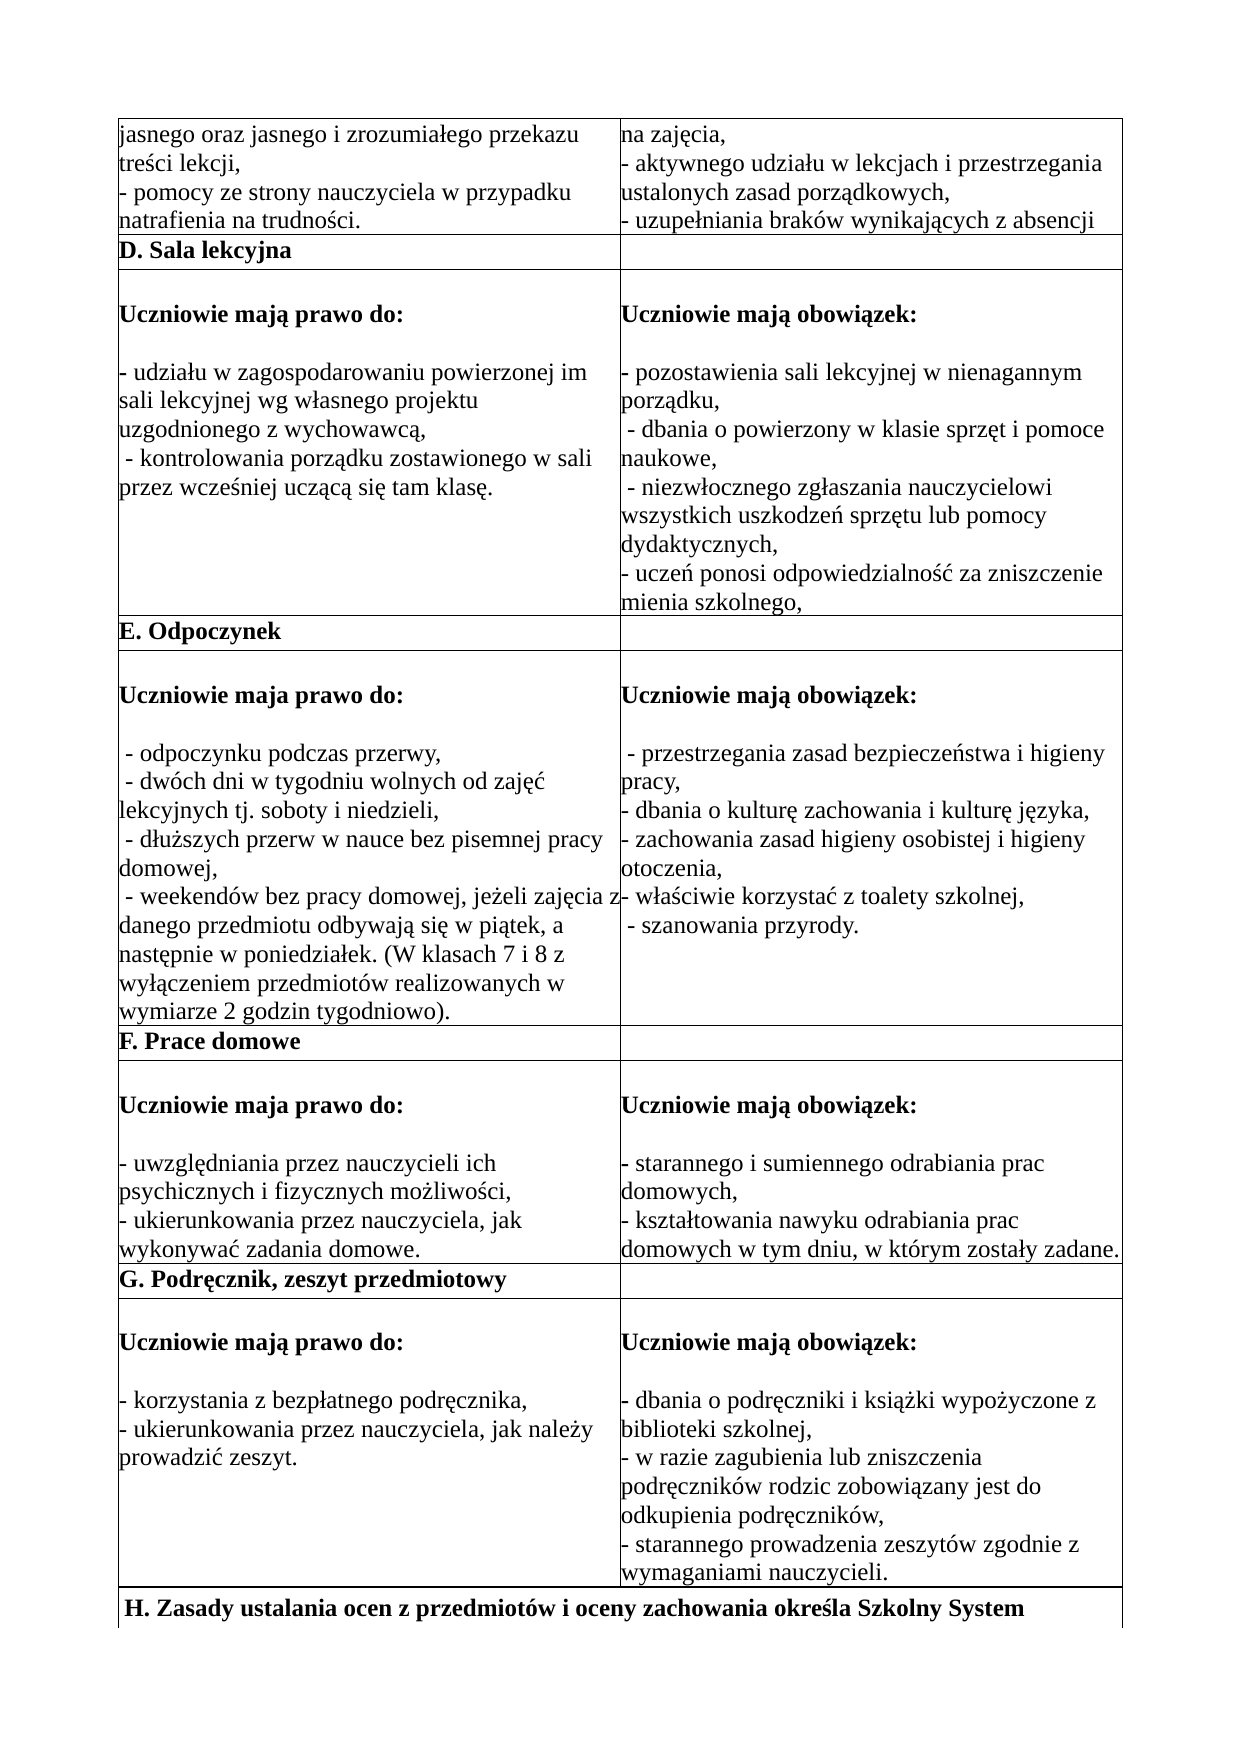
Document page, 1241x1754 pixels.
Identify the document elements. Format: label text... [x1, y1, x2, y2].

table_cell [621, 235, 1122, 269]
table_cell Uczniowie mają prawo do: - udziału w zagospodarowaniu powierzonej im sali lekcyjnej wg własnego projektu uzgodnionego z wychowawcą, - kontrolowania porządku zostawionego w sali przez wcześniej uczącą się tam klasę. [119, 270, 620, 615]
table_cell Uczniowie mają obowiązek: - dbania o podręczniki i książki wypożyczone z biblioteki szkolnej, - w razie zagubienia lub zniszczenia podręczników rodzic zobowiązany jest do odkupienia podręczników, - starannego prowadzenia zeszytów zgodnie z wymaganiami nauczycieli. [621, 1299, 1122, 1586]
table_cell G. Podręcznik, zeszyt przedmiotowy [119, 1264, 620, 1298]
table_cell D. Sala lekcyjna [119, 235, 620, 269]
table_cell Uczniowie maja prawo do: - uwzględniania przez nauczycieli ich psychicznych i fizycznych możliwości, - ukierunkowania przez nauczyciela, jak wykonywać zadania domowe. [119, 1061, 620, 1263]
table_cell Uczniowie mają obowiązek: - starannego i sumiennego odrabiania prac domowych, - kształtowania nawyku odrabiania prac domowych w tym dniu, w którym zostały zadane. [621, 1061, 1122, 1263]
table_cell Uczniowie mają prawo do: - korzystania z bezpłatnego podręcznika, - ukierunkowania przez nauczyciela, jak należy prowadzić zeszyt. [119, 1299, 620, 1586]
table_cell F. Prace domowe [119, 1026, 620, 1060]
table_cell [621, 1026, 1122, 1060]
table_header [119, 1588, 1122, 1628]
table_cell [621, 616, 1122, 650]
table_cell Uczniowie mają obowiązek: - przestrzegania zasad bezpieczeństwa i higieny pracy, - dbania o kulturę zachowania i kulturę języka, - zachowania zasad higieny osobistej i higieny otoczenia, - właściwie korzystać z toalety szkolnej, - szanowania przyrody. [621, 651, 1122, 1025]
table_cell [119, 119, 620, 234]
table_cell Uczniowie mają obowiązek: - pozostawienia sali lekcyjnej w nienagannym porządku, - dbania o powierzony w klasie sprzęt i pomoce naukowe, - niezwłocznego zgłaszania nauczycielowi wszystkich uszkodzeń sprzętu lub pomocy dydaktycznych, - uczeń ponosi odpowiedzialność za zniszczenie mienia szkolnego, [621, 270, 1122, 615]
table_cell Uczniowie maja prawo do: - odpoczynku podczas przerwy, - dwóch dni w tygodniu wolnych od zajęć lekcyjnych tj. soboty i niedzieli, - dłuższych przerw w nauce bez pisemnej pracy domowej, - weekendów bez pracy domowej, jeżeli zajęcia z danego przedmiotu odbywają się w piątek, a następnie w poniedziałek. (W klasach 7 i 8 z wyłączeniem przedmiotów realizowanych w wymiarze 2 godzin tygodniowo). [119, 651, 620, 1025]
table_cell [621, 119, 1122, 234]
table_cell E. Odpoczynek [119, 616, 620, 650]
table_cell [621, 1264, 1122, 1298]
